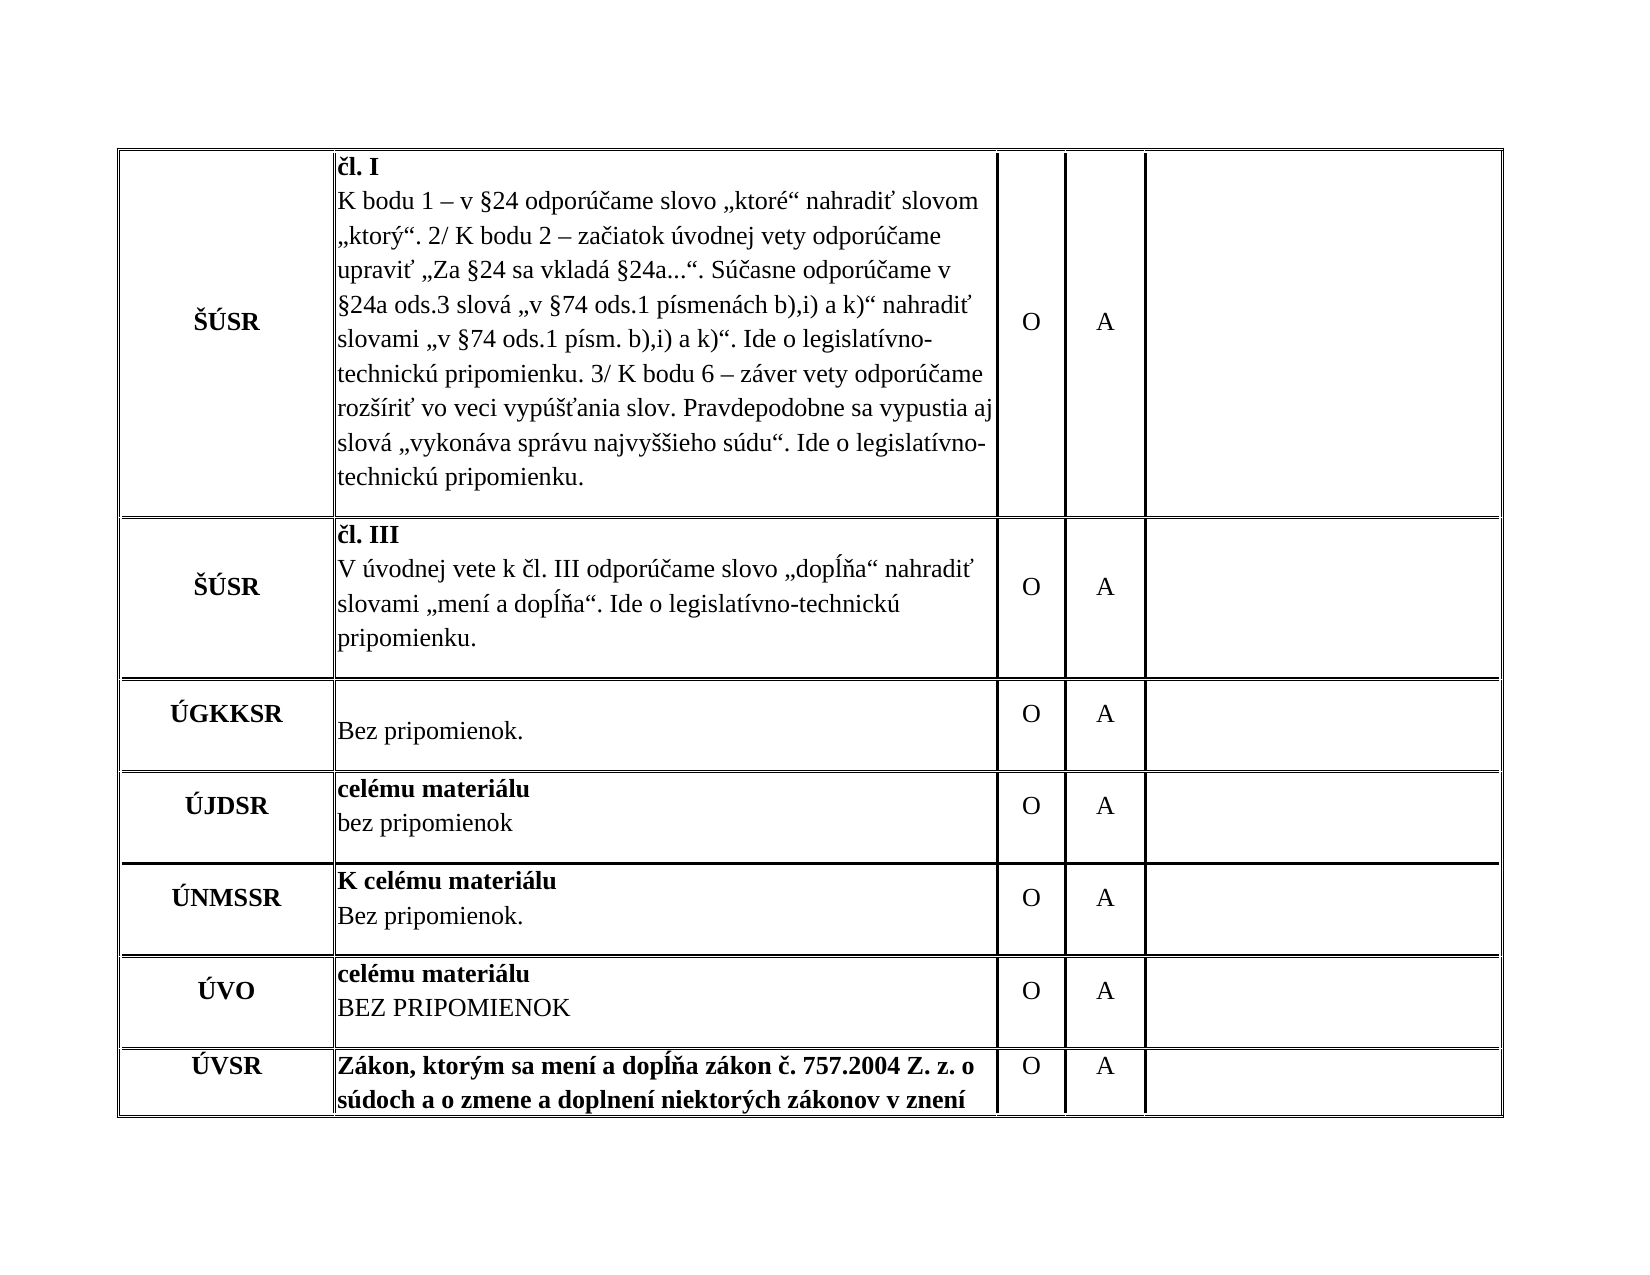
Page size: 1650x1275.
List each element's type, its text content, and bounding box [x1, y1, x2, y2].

table_cell A [1065, 149, 1145, 516]
table_cell O [999, 681, 1064, 769]
table_cell ÚGKKSR [120, 677, 333, 769]
table_cell celému materiálu bez pripomienok [336, 773, 996, 862]
table_cell A [1067, 519, 1144, 677]
table_cell ŠÚSR [118, 516, 335, 677]
table_cell ÚNMSSR [120, 862, 333, 954]
table_cell [1145, 151, 1501, 516]
table_cell Bez pripomienok. [336, 681, 996, 769]
table_cell [1145, 516, 1502, 677]
table_cell [1147, 954, 1501, 1047]
table_cell [1147, 862, 1501, 954]
table_cell A [1067, 958, 1144, 1047]
table_cell čl. III V úvodnej vete k čl. III odporúčame slovo „dopĺňa“ nahradiť slovami „mení a dopĺňa“. Ide o legislatívno-technickú pripomienku. [336, 519, 996, 677]
table_cell O [999, 958, 1064, 1047]
table_cell O [999, 773, 1064, 862]
table_cell A [1067, 773, 1144, 862]
table_cell [1145, 1047, 1502, 1114]
table_cell [1147, 770, 1501, 862]
table_cell O [999, 865, 1064, 954]
table_cell O [997, 151, 1065, 516]
table_cell A [1067, 865, 1144, 954]
table_cell ÚVO [120, 954, 333, 1047]
table_cell A [1065, 1050, 1145, 1114]
table_cell čl. I K bodu 1 – v §24 odporúčame slovo „ktoré“ nahradiť slovom „ktorý“. 2/ K bodu 2 – začiatok úvodnej vety odporúčame upraviť „Za §24 sa vkladá §24a...“. Súčasne odporúčame v §24a ods.3 slová „v §74 ods.1 písmenách b),i) a k)“ nahradiť slovami „v §74 ods.1 písm. b),i) a k)“. Ide o legislatívno-technickú pripomienku. 3/ K bodu 6 – záver vety odporúčame rozšíriť vo veci vypúšťania slov. Pravdepodobne sa vypustia aj slová „vykonáva správu najvyššieho súdu“. Ide o legislatívno-technickú pripomienku. [335, 149, 997, 516]
table_cell ŠÚSR [120, 151, 335, 516]
table_cell [1147, 677, 1501, 769]
table_cell K celému materiálu Bez pripomienok. [336, 865, 996, 954]
table_cell ÚVSR [118, 1047, 335, 1114]
table_cell O [997, 1050, 1065, 1114]
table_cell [335, 1050, 997, 1114]
table_cell A [1067, 681, 1144, 769]
table_cell celému materiálu BEZ PRIPOMIENOK [336, 958, 996, 1047]
table_cell O [999, 519, 1064, 677]
table_cell ÚJDSR [120, 770, 333, 862]
